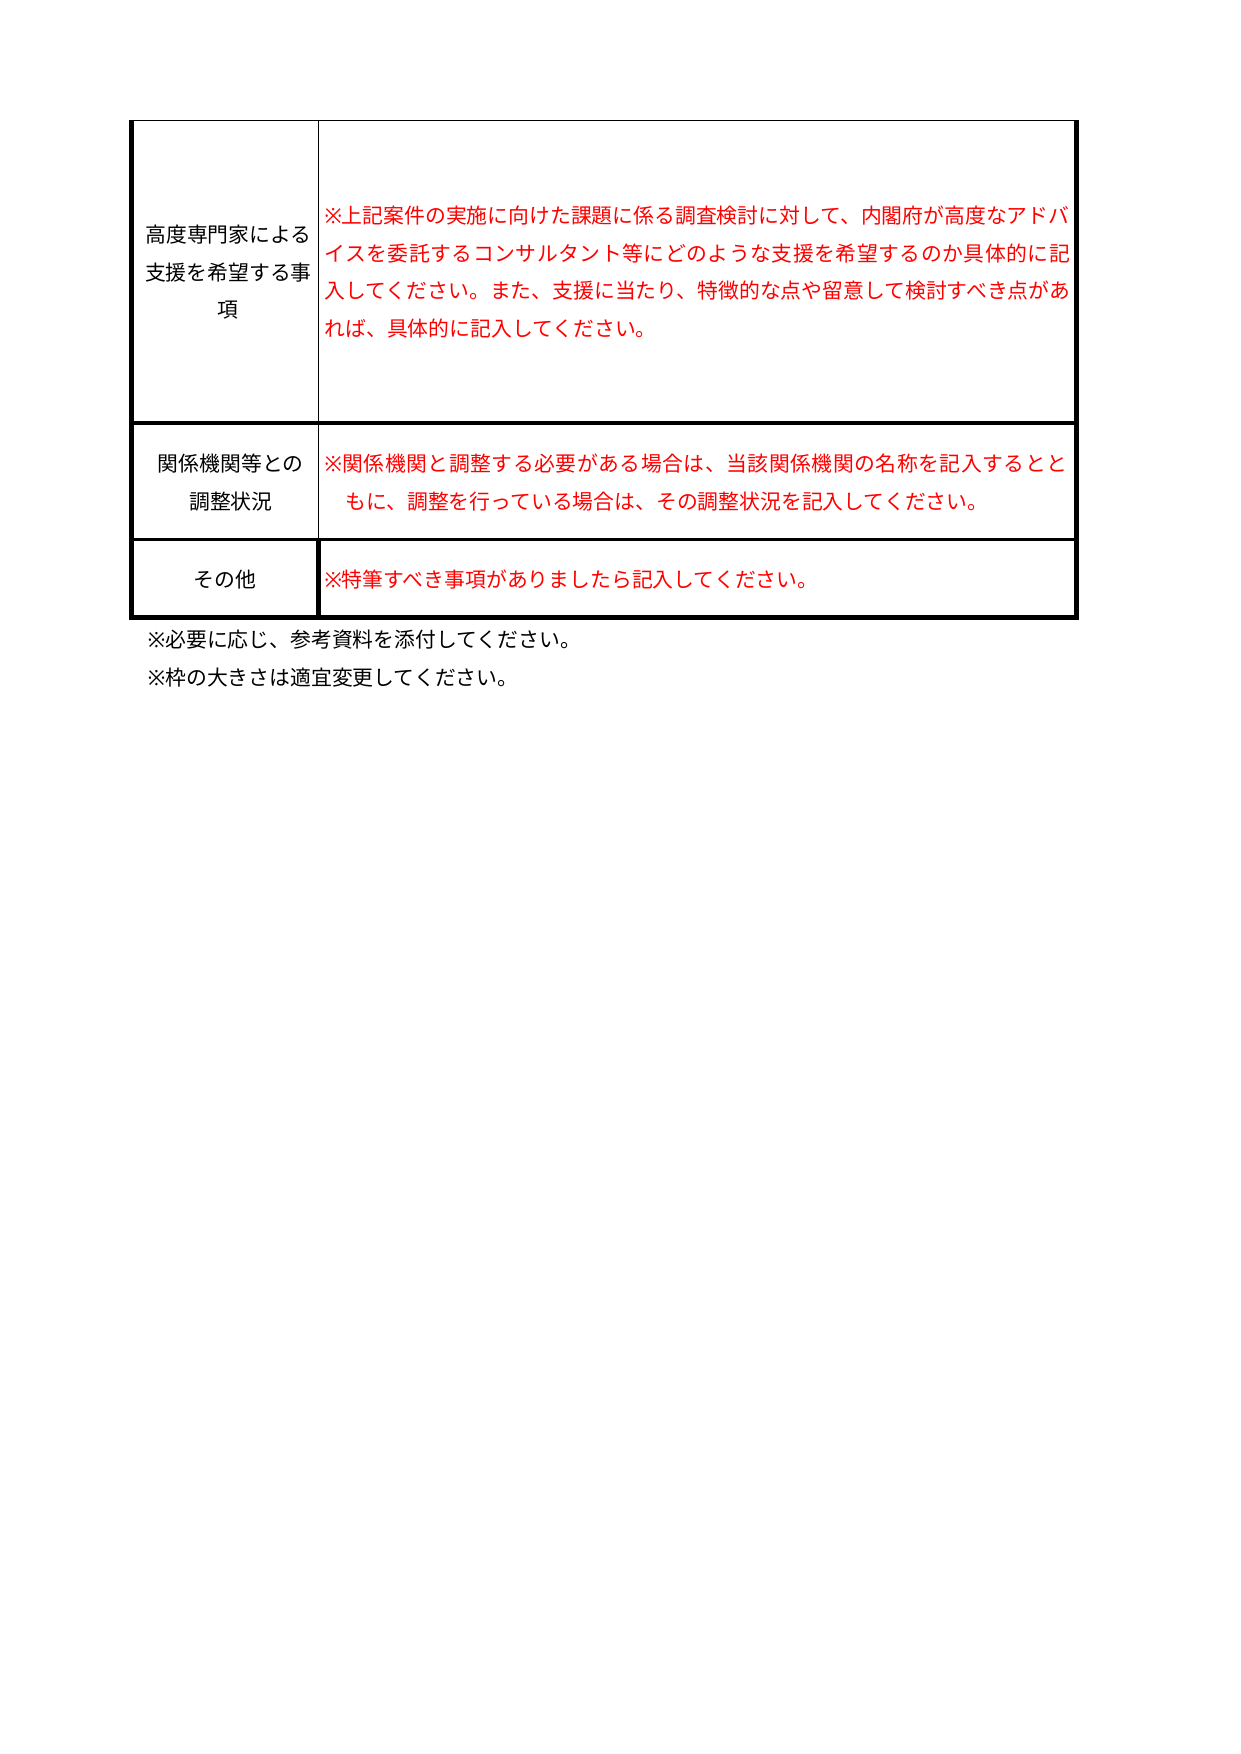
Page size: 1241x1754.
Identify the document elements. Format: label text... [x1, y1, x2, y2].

table_cell ※特筆すべき事項がありましたら記入してください。 [321, 541, 1074, 615]
table_cell ※関係機関と調整する必要がある場合は、当該関係機関の名称を記入するとともに、調整を行っている場合は、その調整状況を記入してください。 [319, 425, 1074, 538]
table_cell その他 [134, 541, 316, 615]
table_cell 高度専門家による支援を希望する事項 [134, 121, 318, 421]
text ※必要に応じ、参考資料を添付してください。 [148, 620, 1092, 657]
table_cell 関係機関等との調整状況 [134, 425, 318, 538]
table_cell ※上記案件の実施に向けた課題に係る調査検討に対して、内閣府が高度なアドバイスを委託するコンサルタント等にどのような支援を希望するのか具体的に記入してください。また、支援に当たり、特徴的な点や留意して検討すべき点があれば、具体的に記入してください。 [319, 121, 1074, 421]
text ※枠の大きさは適宜変更してください。 [148, 657, 1092, 695]
